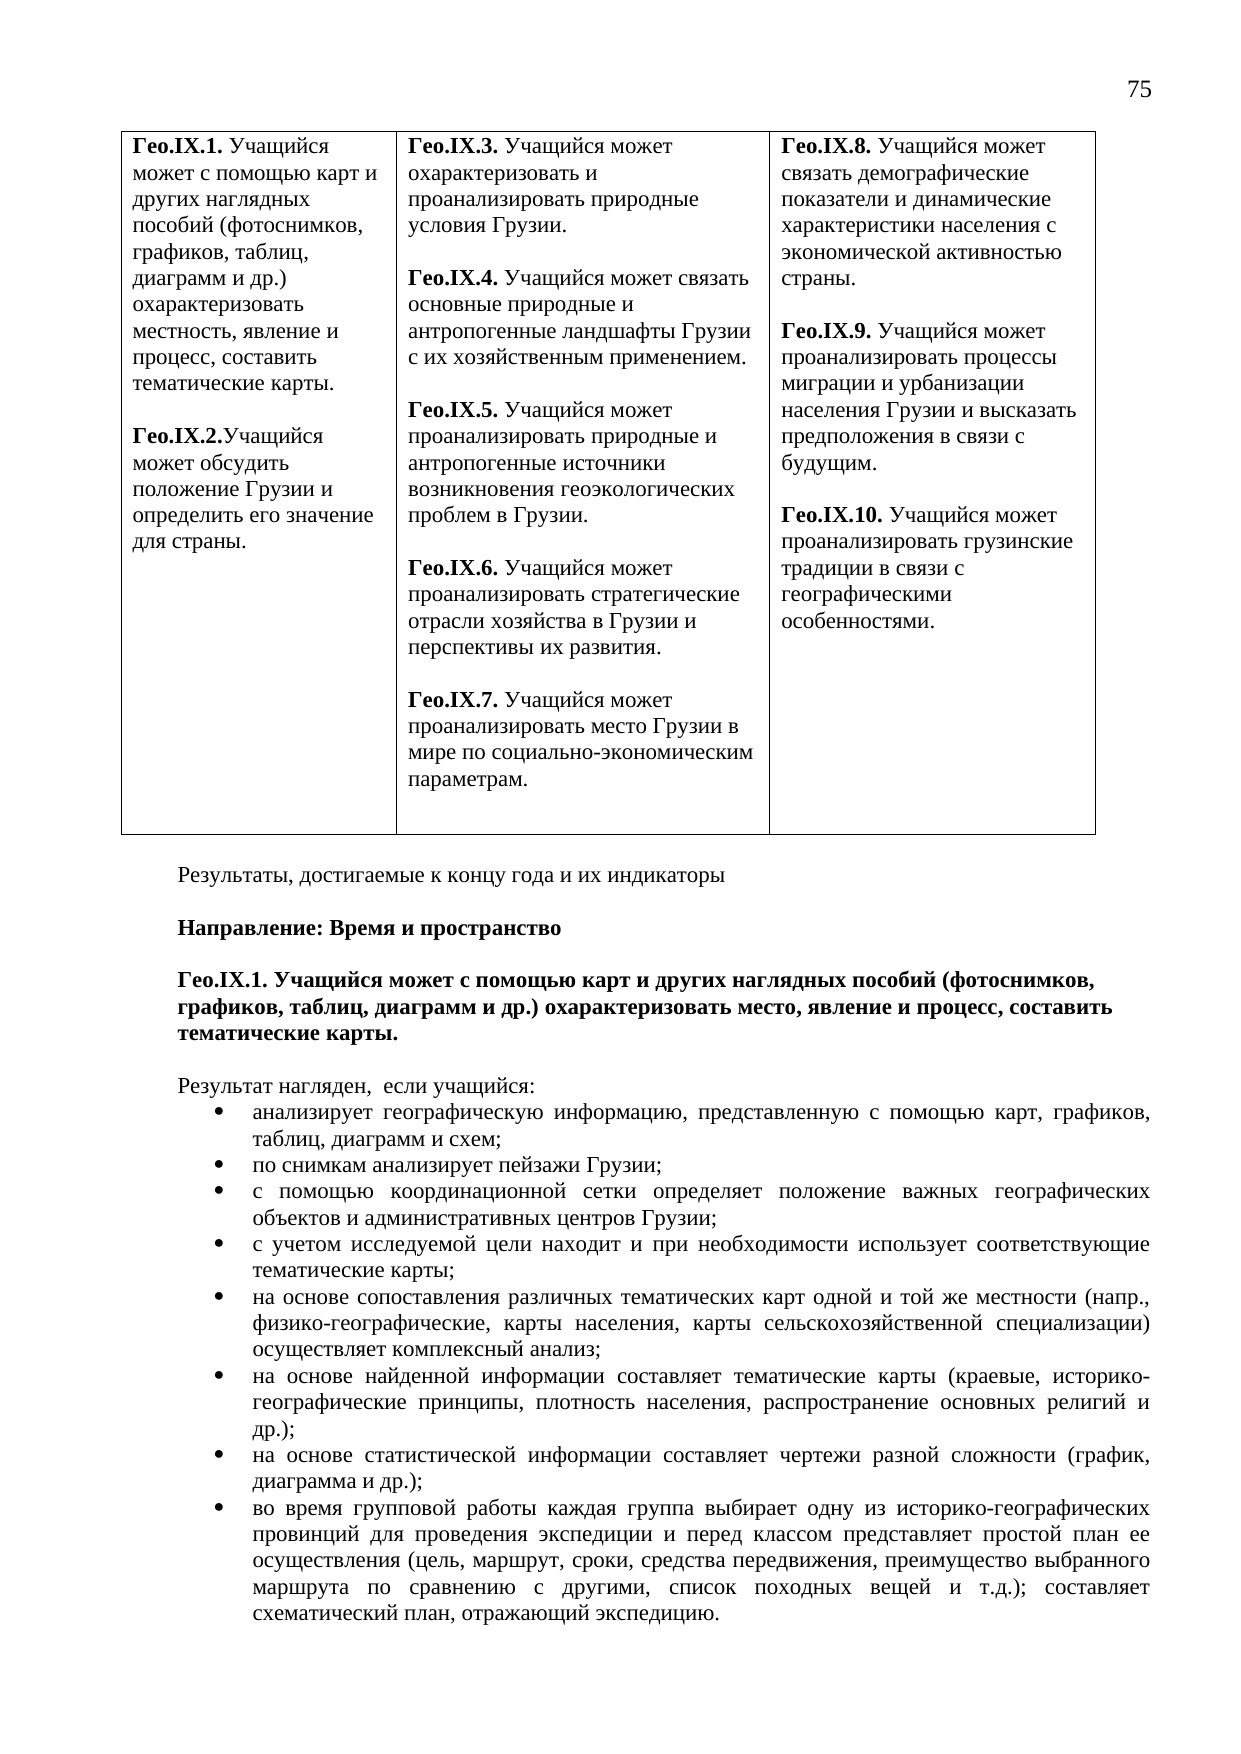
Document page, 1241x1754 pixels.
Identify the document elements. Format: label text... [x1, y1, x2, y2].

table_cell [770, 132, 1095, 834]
list во время групповой работы каждая группа выбирает одну из историко-географических провинций для проведения экспедиции и перед классом представляет простой план ее осуществления (цель, маршрут, сроки, средства передвижения, преимущество выбранного маршрута по сравнению с другими, список походных вещей и т.д.); составляет схематический план, отражающий экспедицию. [215, 1494, 1152, 1625]
text Гео.IX.1. Учащийся может с помощью карт и других наглядных пособий (фотоснимков, графиков, таблиц, диаграмм и др.) охарактеризовать место, явление и процесс, составить тематические карты. [177, 967, 1152, 1046]
text Результаты, достигаемые к концу года и их индикаторы [177, 861, 1152, 887]
list анализирует географическую информацию, представленную с помощью карт, графиков, таблиц, диаграмм и схем; [215, 1098, 1152, 1151]
text Направление: Время и пространство [177, 914, 1152, 940]
text Результат нагляден, если учащийся: [177, 1072, 1152, 1098]
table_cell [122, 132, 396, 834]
list с учетом исследуемой цели находит и при необходимости использует соответствующие тематические карты; [215, 1230, 1152, 1283]
list на основе статистической информации составляет чертежи разной сложности (график, диаграмма и др.); [215, 1441, 1152, 1494]
list по снимкам анализирует пейзажи Грузии; [215, 1151, 1152, 1177]
list на основе найденной информации составляет тематические карты (краевые, историко-географические принципы, плотность населения, распространение основных религий и др.); [215, 1362, 1152, 1441]
list на основе сопоставления различных тематических карт одной и той же местности (напр., физико-географические, карты населения, карты сельскохозяйственной специализации) осуществляет комплексный анализ; [215, 1283, 1152, 1362]
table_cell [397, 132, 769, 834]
list с помощью координационной сетки определяет положение важных географических объектов и административных центров Грузии; [215, 1177, 1152, 1230]
